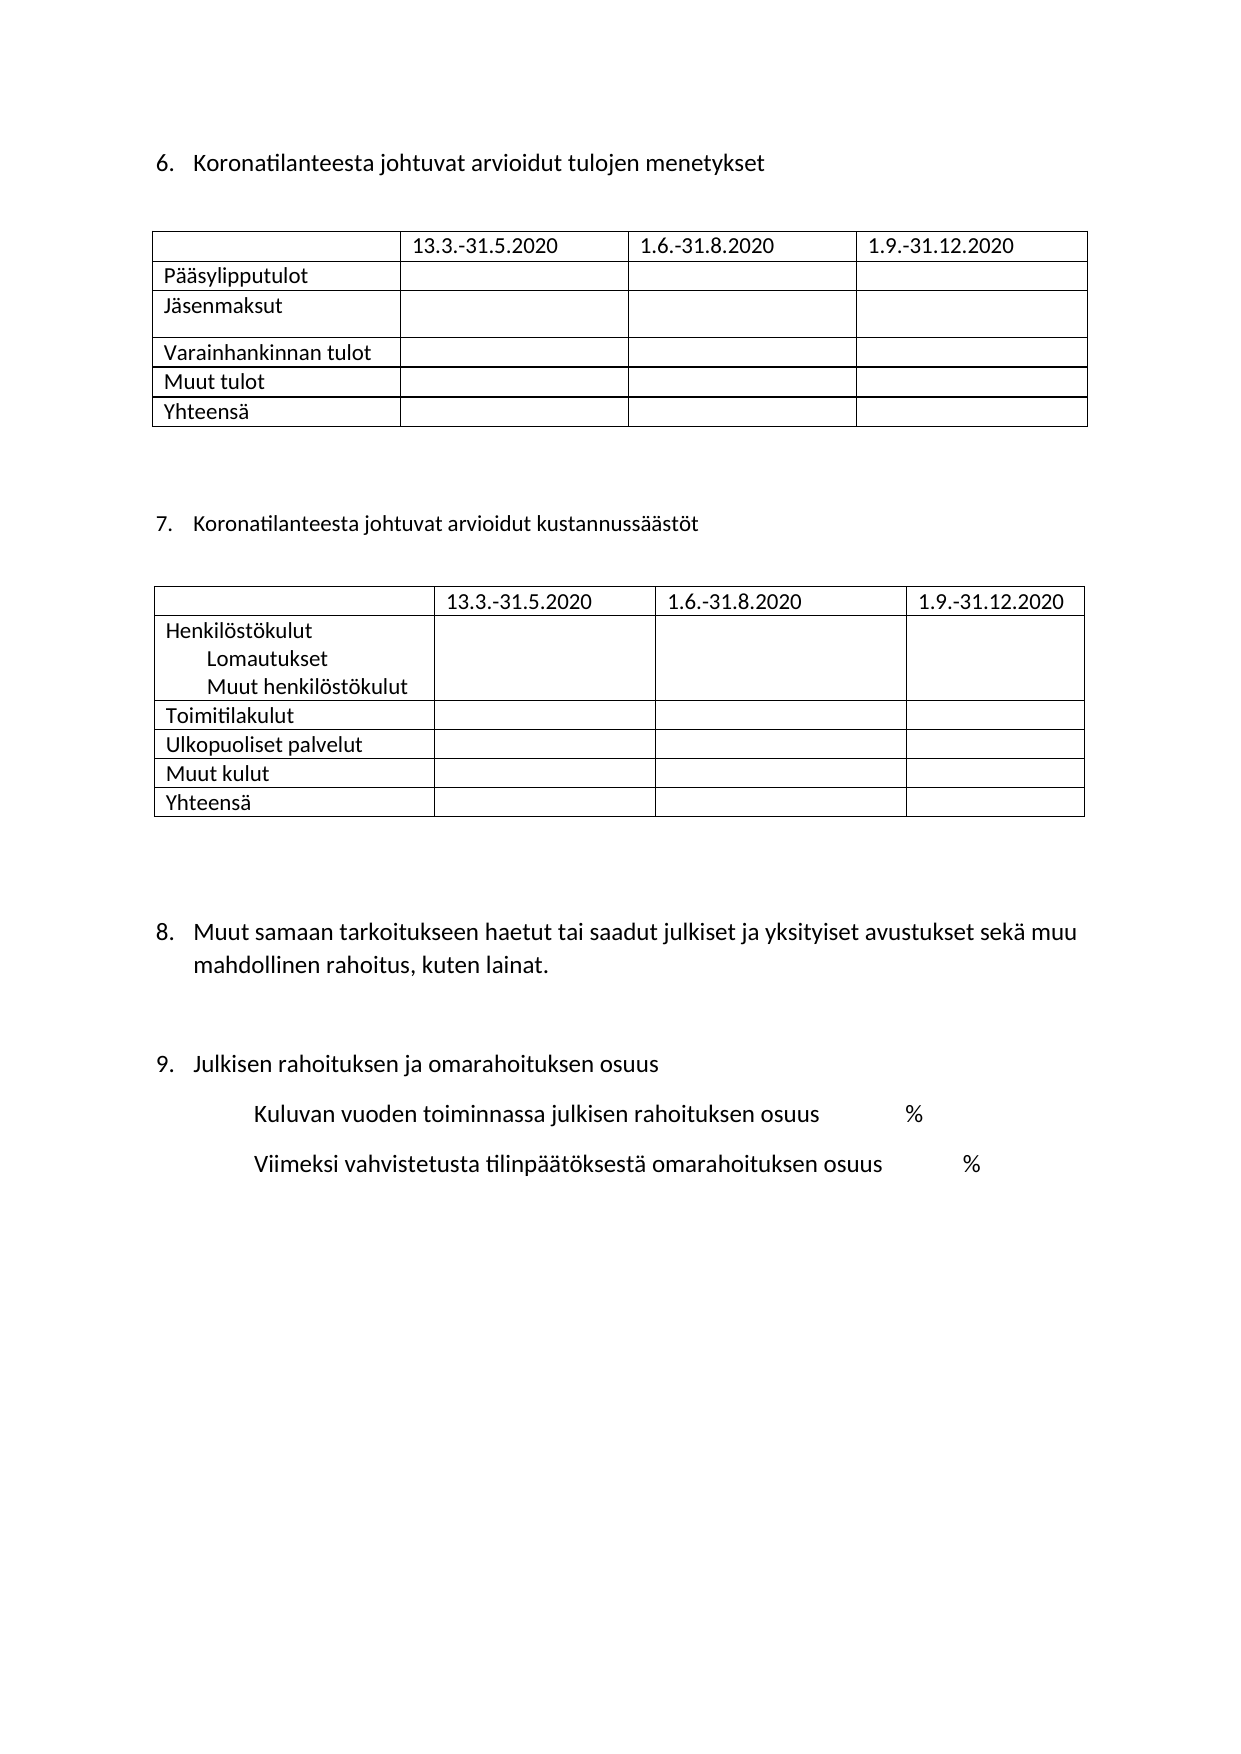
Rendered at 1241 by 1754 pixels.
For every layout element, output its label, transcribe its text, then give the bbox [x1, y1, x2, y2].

table_cell [629, 262, 856, 290]
table_cell Ulkopuoliset palvelut [155, 730, 434, 758]
table_cell Henkilöstökulut Lomautukset Muut henkilöstökulut [155, 616, 434, 700]
table_cell Muut tulot [153, 368, 400, 396]
table_cell [907, 788, 1084, 816]
table_cell Toimitilakulut [155, 701, 434, 729]
table_cell [629, 338, 856, 366]
table_cell [907, 616, 1084, 700]
table_cell [435, 730, 655, 758]
table_cell [435, 788, 655, 816]
table_header 13.3.-31.5.2020 [435, 587, 655, 615]
table_cell [857, 368, 1087, 396]
table_cell [401, 338, 628, 366]
table_header [153, 232, 400, 261]
table_cell [435, 701, 655, 729]
table_cell [401, 368, 628, 396]
table_cell Muut kulut [155, 759, 434, 787]
table_cell Yhteensä [155, 788, 434, 816]
table_header 1.9.-31.12.2020 [857, 232, 1087, 261]
list Julkisen rahoituksen ja omarahoituksen osuus [156, 1048, 1122, 1079]
table_cell [907, 759, 1084, 787]
table_cell [857, 291, 1087, 337]
table_cell [857, 262, 1087, 290]
table_cell [435, 616, 655, 700]
table_cell Yhteensä [153, 398, 400, 426]
table_cell [656, 759, 906, 787]
table_cell [401, 291, 628, 337]
table_cell Varainhankinnan tulot [153, 338, 400, 366]
table_cell [907, 730, 1084, 758]
list Koronatilanteesta johtuvat arvioidut kustannussäästöt [156, 509, 1122, 537]
table_cell [907, 701, 1084, 729]
table_cell [435, 759, 655, 787]
table_cell [656, 730, 906, 758]
table_cell [629, 368, 856, 396]
table_cell [629, 291, 856, 337]
table_header 1.9.-31.12.2020 [907, 587, 1084, 615]
table_cell Pääsylipputulot [153, 262, 400, 290]
table_header 1.6.-31.8.2020 [656, 587, 906, 615]
table_header 1.6.-31.8.2020 [629, 232, 856, 261]
table_cell [401, 398, 628, 426]
table_cell [401, 262, 628, 290]
table_cell [857, 338, 1087, 366]
list Koronatilanteesta johtuvat arvioidut tulojen menetykset [156, 148, 1122, 178]
table_cell [656, 616, 906, 700]
table_header 13.3.-31.5.2020 [401, 232, 628, 261]
table_cell [656, 788, 906, 816]
table_cell [656, 701, 906, 729]
text Viimeksi vahvistetusta tilinpäätöksestä omarahoituksen osuus % [254, 1148, 1122, 1178]
table_cell [629, 398, 856, 426]
list Muut samaan tarkoitukseen haetut tai saadut julkiset ja yksityiset avustukset sekä muu mahdollinen rahoitus, kuten lainat. [156, 916, 1122, 980]
table_cell [857, 398, 1087, 426]
text Kuluvan vuoden toiminnassa julkisen rahoituksen osuus % [254, 1098, 1122, 1129]
table_cell Jäsenmaksut [153, 291, 400, 337]
table_header [155, 587, 434, 615]
